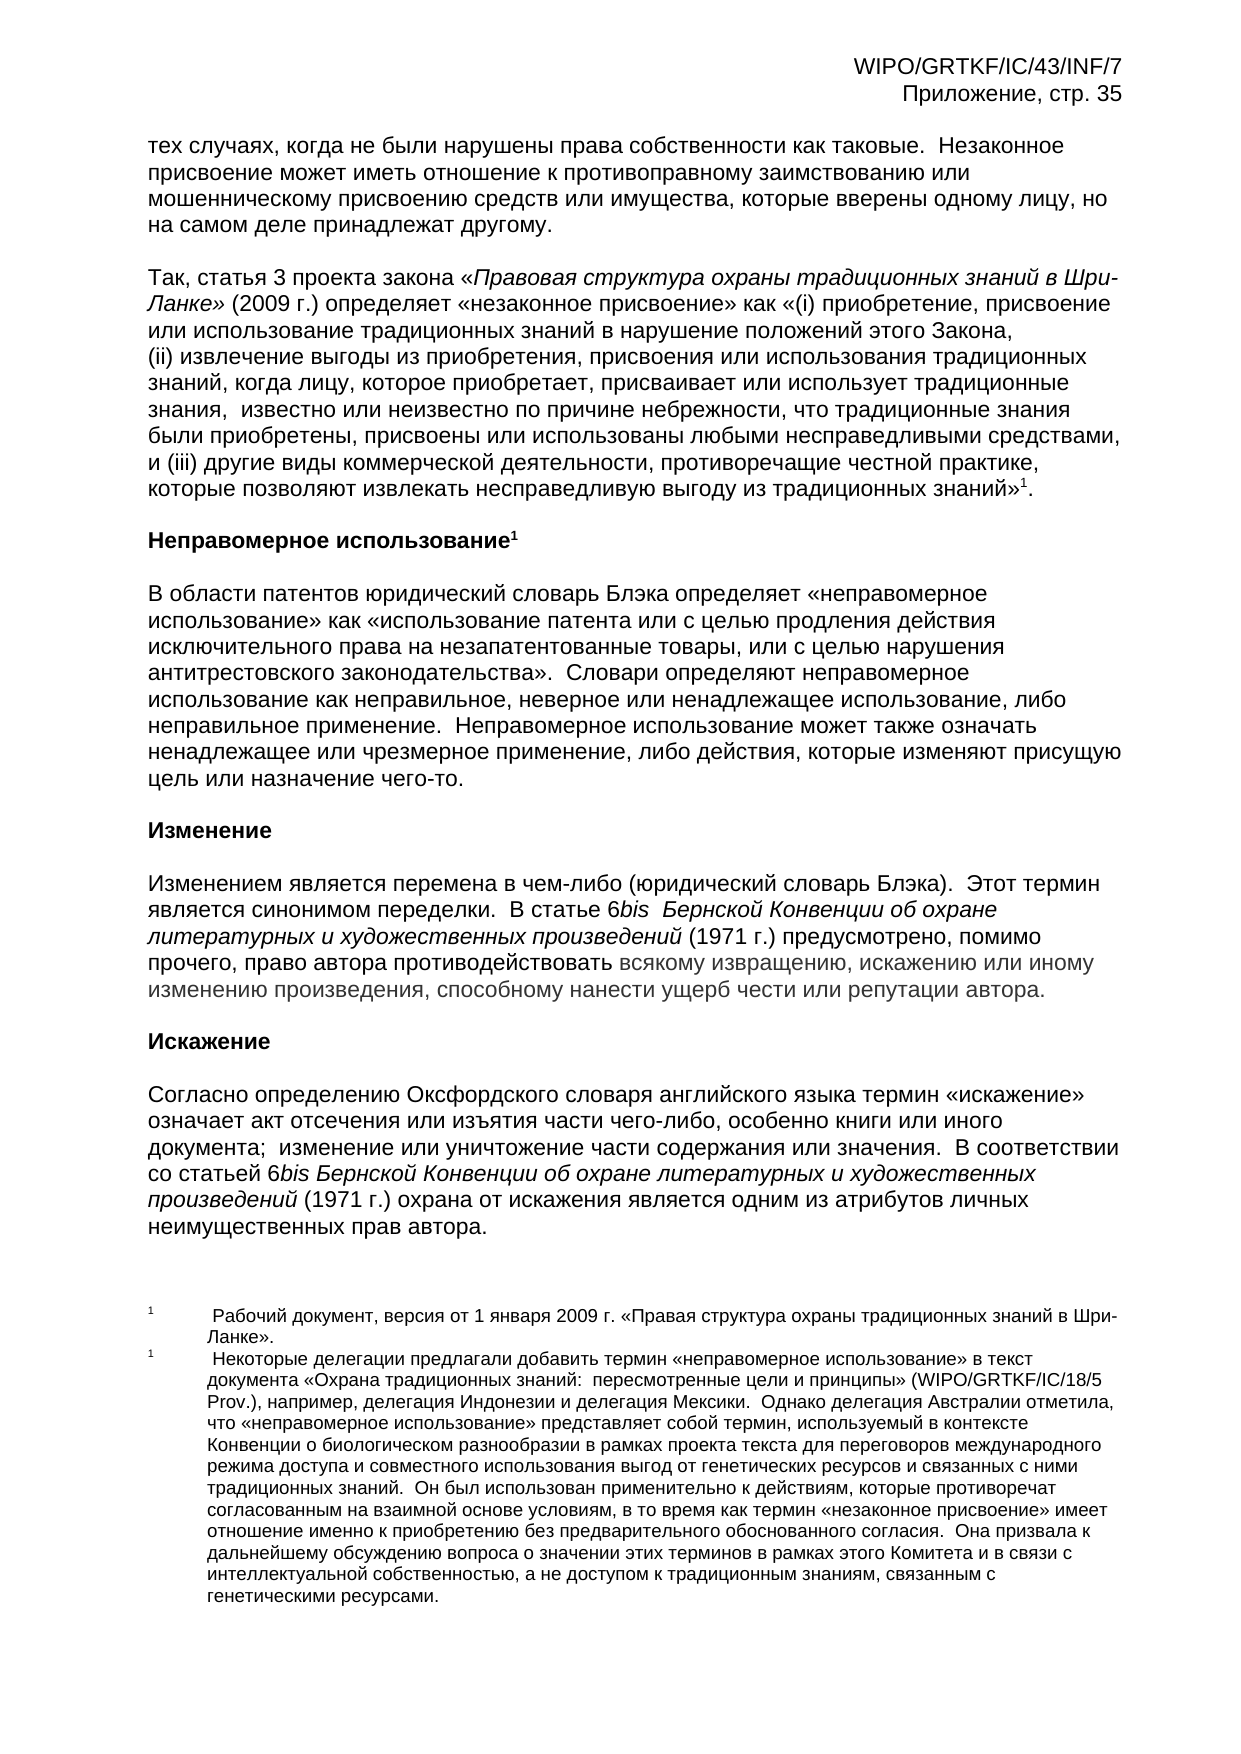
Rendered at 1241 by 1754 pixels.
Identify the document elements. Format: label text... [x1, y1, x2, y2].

subtitle Изменение [148, 817, 1122, 844]
text Так, статья 3 проекта закона «Правовая структура охраны традиционных знаний в Шри-Ланке» (2009 г.) определяет «незаконное присвоение» как «(i) приобретение, присвоение или использование традиционных знаний в нарушение положений этого Закона, (ii) извлечение выгоды из приобретения, присвоения или использования традиционных знаний, когда лицу, которое приобретает, присваивает или использует традиционные знания, известно или неизвестно по причине небрежности, что традиционные знания были приобретены, присвоены или использованы любыми несправедливыми средствами, и (iii) другие виды коммерческой деятельности, противоречащие честной практике, которые позволяют извлекать несправедливую выгоду из традиционных знаний». [148, 264, 1122, 501]
text Согласно определению Оксфордского словаря английского языка термин «искажение» означает акт отсечения или изъятия части чего-либо, особенно книги или иного документа; изменение или уничтожение части содержания или значения. В соответствии со статьей 6bis Бернской Конвенции об охране литературных и художественных произведений (1971 г.) охрана от искажения является одним из атрибутов личных неимущественных прав автора. [148, 1081, 1122, 1239]
text Изменением является перемена в чем-либо (юридический словарь Блэка). Этот термин является синонимом переделки. В статье 6bis Бернской Конвенции об охране литературных и художественных произведений (1971 г.) предусмотрено, помимо прочего, право автора противодействовать всякому извращению, искажению или иному изменению произведения, способному нанести ущерб чести или репутации автора. [148, 870, 1122, 1002]
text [148, 132, 1122, 238]
subtitle Искажение [148, 1028, 1122, 1054]
subtitle Неправомерное использование [148, 527, 1122, 554]
text В области патентов юридический словарь Блэка определяет «неправомерное использование» как «использование патента или с целью продления действия исключительного права на незапатентованные товары, или с целью нарушения антитрестовского законодательства». Словари определяют неправомерное использование как неправильное, неверное или ненадлежащее использование, либо неправильное применение. Неправомерное использование может также означать ненадлежащее или чрезмерное применение, либо действия, которые изменяют присущую цель или назначение чего-то. [148, 580, 1122, 791]
